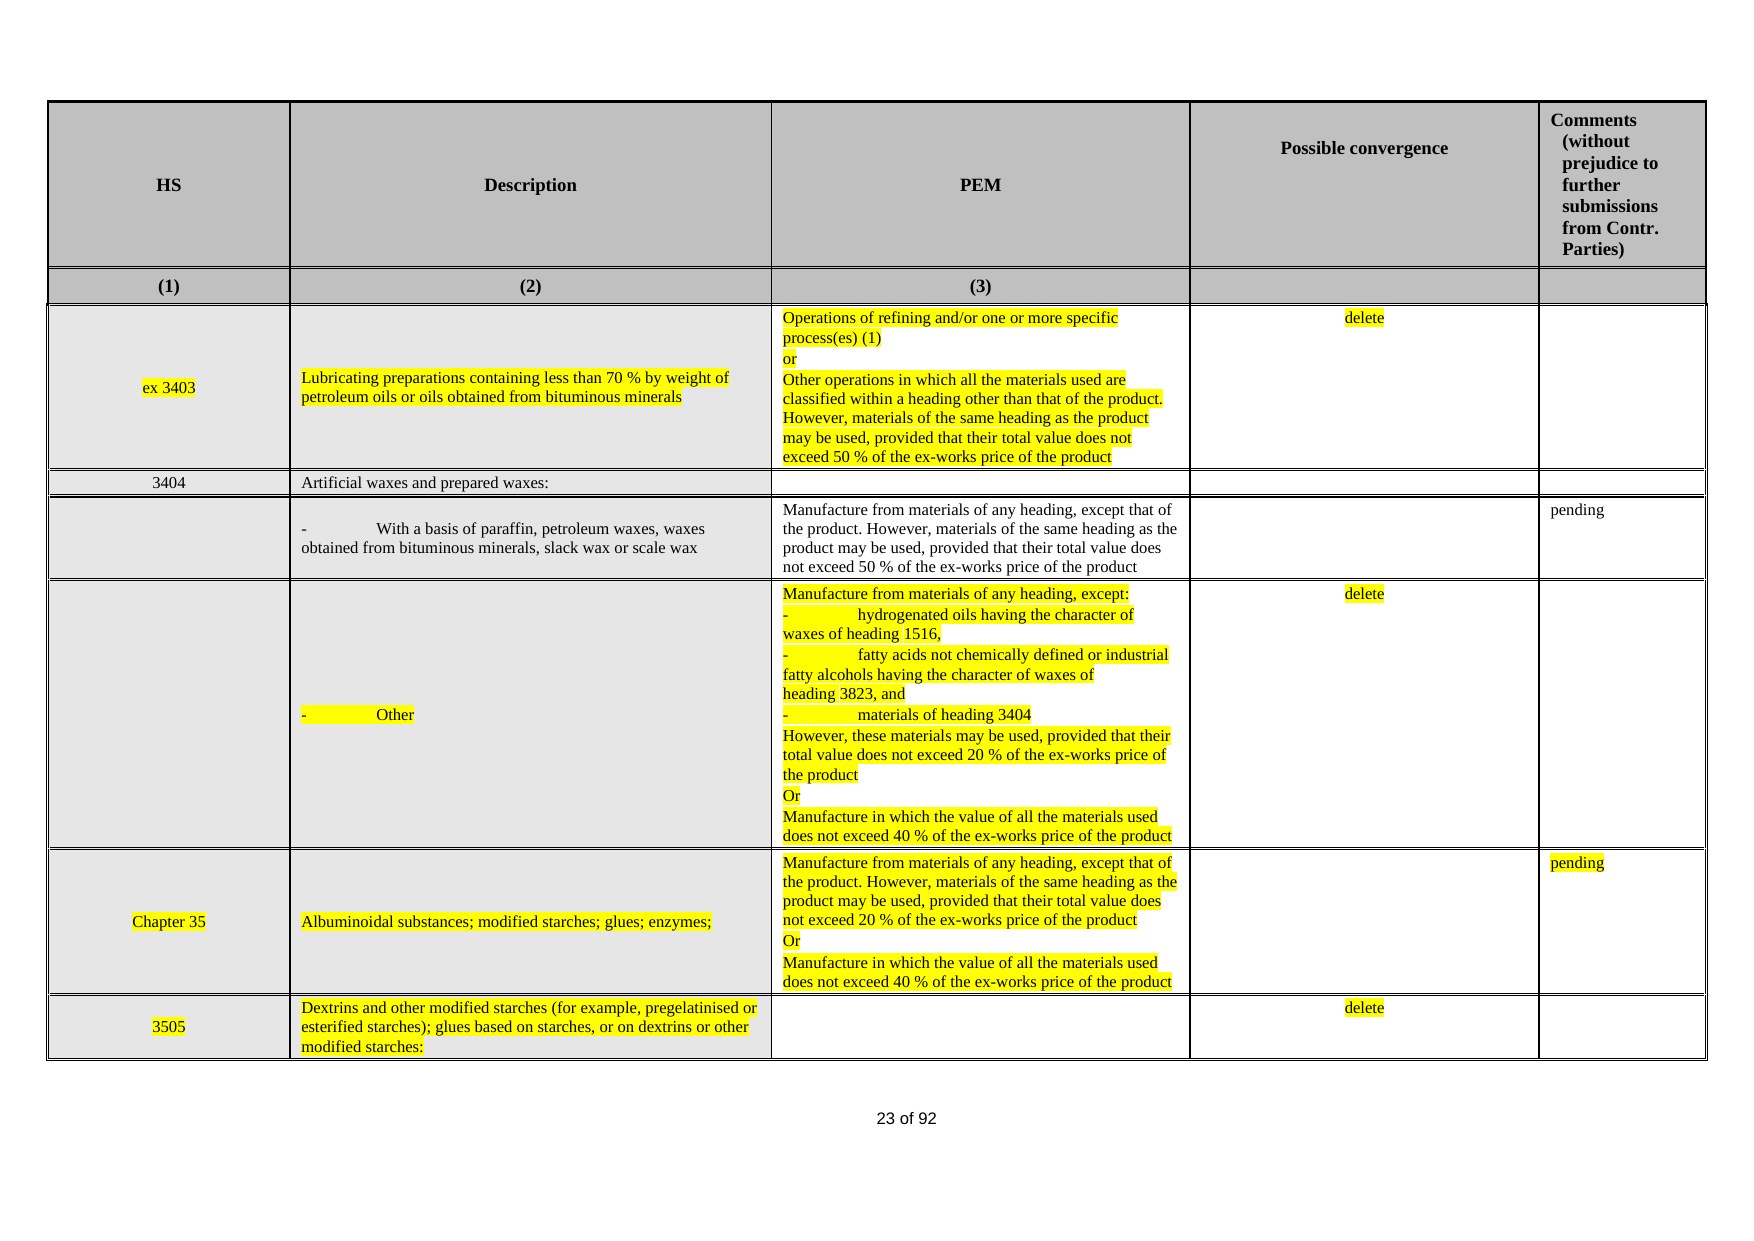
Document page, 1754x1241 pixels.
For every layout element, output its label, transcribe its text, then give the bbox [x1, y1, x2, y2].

table_cell [1191, 471, 1538, 494]
table_cell [1540, 269, 1705, 303]
table_cell 3505 [49, 996, 289, 1058]
table_cell - Other [291, 581, 771, 847]
table_cell Manufacture from materials of any heading, except: - hydrogenated oils having the character of waxes of heading 1516, - fatty acids not chemically defined or industrial fatty alcohols having the character of waxes of heading 3823, and - materials of heading 3404 However, these materials may be used, provided that their total value does not exceed 20 % of the ex-works price of the product Or Manufacture in which the value of all the materials used does not exceed 40 % of the ex-works price of the product [772, 581, 1189, 847]
table_cell ex 3403 [49, 306, 289, 468]
table_cell [1540, 304, 1705, 468]
table_cell (2) [291, 269, 771, 303]
table_cell pending [1540, 847, 1706, 993]
table_cell [1191, 498, 1538, 578]
table_cell [1540, 468, 1706, 494]
table_header Description [291, 103, 771, 266]
table_cell Chapter 35 [49, 850, 289, 993]
table_header Comments (without prejudice to further submissions from Contr. Parties) [1540, 103, 1705, 266]
table_cell - With a basis of paraffin, petroleum waxes, waxes obtained from bituminous minerals, slack wax or scale wax [291, 498, 771, 578]
table_cell [772, 996, 1189, 1058]
table_cell [1540, 993, 1706, 1058]
table_cell [1191, 269, 1538, 303]
table_cell [49, 581, 289, 847]
table_cell Lubricating preparations containing less than 70 % by weight of petroleum oils or oils obtained from bituminous minerals [291, 306, 771, 468]
table_header PEM [772, 103, 1189, 266]
table_cell [772, 471, 1189, 494]
table_cell delete [1191, 306, 1538, 468]
table_cell Dextrins and other modified starches (for example, pregelatinised or esterified starches); glues based on starches, or on dextrins or other modified starches: [291, 996, 771, 1058]
table_cell Operations of refining and/or one or more specific process(es) (1) or Other operations in which all the materials used are classified within a heading other than that of the product. However, materials of the same heading as the product may be used, provided that their total value does not exceed 50 % of the ex-works price of the product [772, 306, 1189, 468]
table_cell delete [1191, 581, 1538, 847]
table_cell 3404 [49, 471, 289, 494]
table_cell Manufacture from materials of any heading, except that of the product. However, materials of the same heading as the product may be used, provided that their total value does not exceed 20 % of the ex-works price of the product Or Manufacture in which the value of all the materials used does not exceed 40 % of the ex-works price of the product [772, 850, 1189, 993]
table_cell (1) [49, 269, 289, 303]
table_cell Manufacture from materials of any heading, except that of the product. However, materials of the same heading as the product may be used, provided that their total value does not exceed 50 % of the ex-works price of the product [772, 498, 1189, 578]
table_header Possible convergence [1191, 103, 1538, 266]
table_cell Albuminoidal substances; modified starches; glues; enzymes; [291, 850, 771, 993]
table_cell delete [1191, 996, 1538, 1058]
table_cell Artificial waxes and prepared waxes: [291, 471, 771, 494]
table_cell [49, 497, 289, 578]
table_header HS [49, 103, 289, 266]
table_cell (3) [772, 269, 1189, 303]
table_cell pending [1540, 494, 1706, 578]
table_cell [1540, 578, 1706, 847]
table_cell [1191, 850, 1538, 993]
